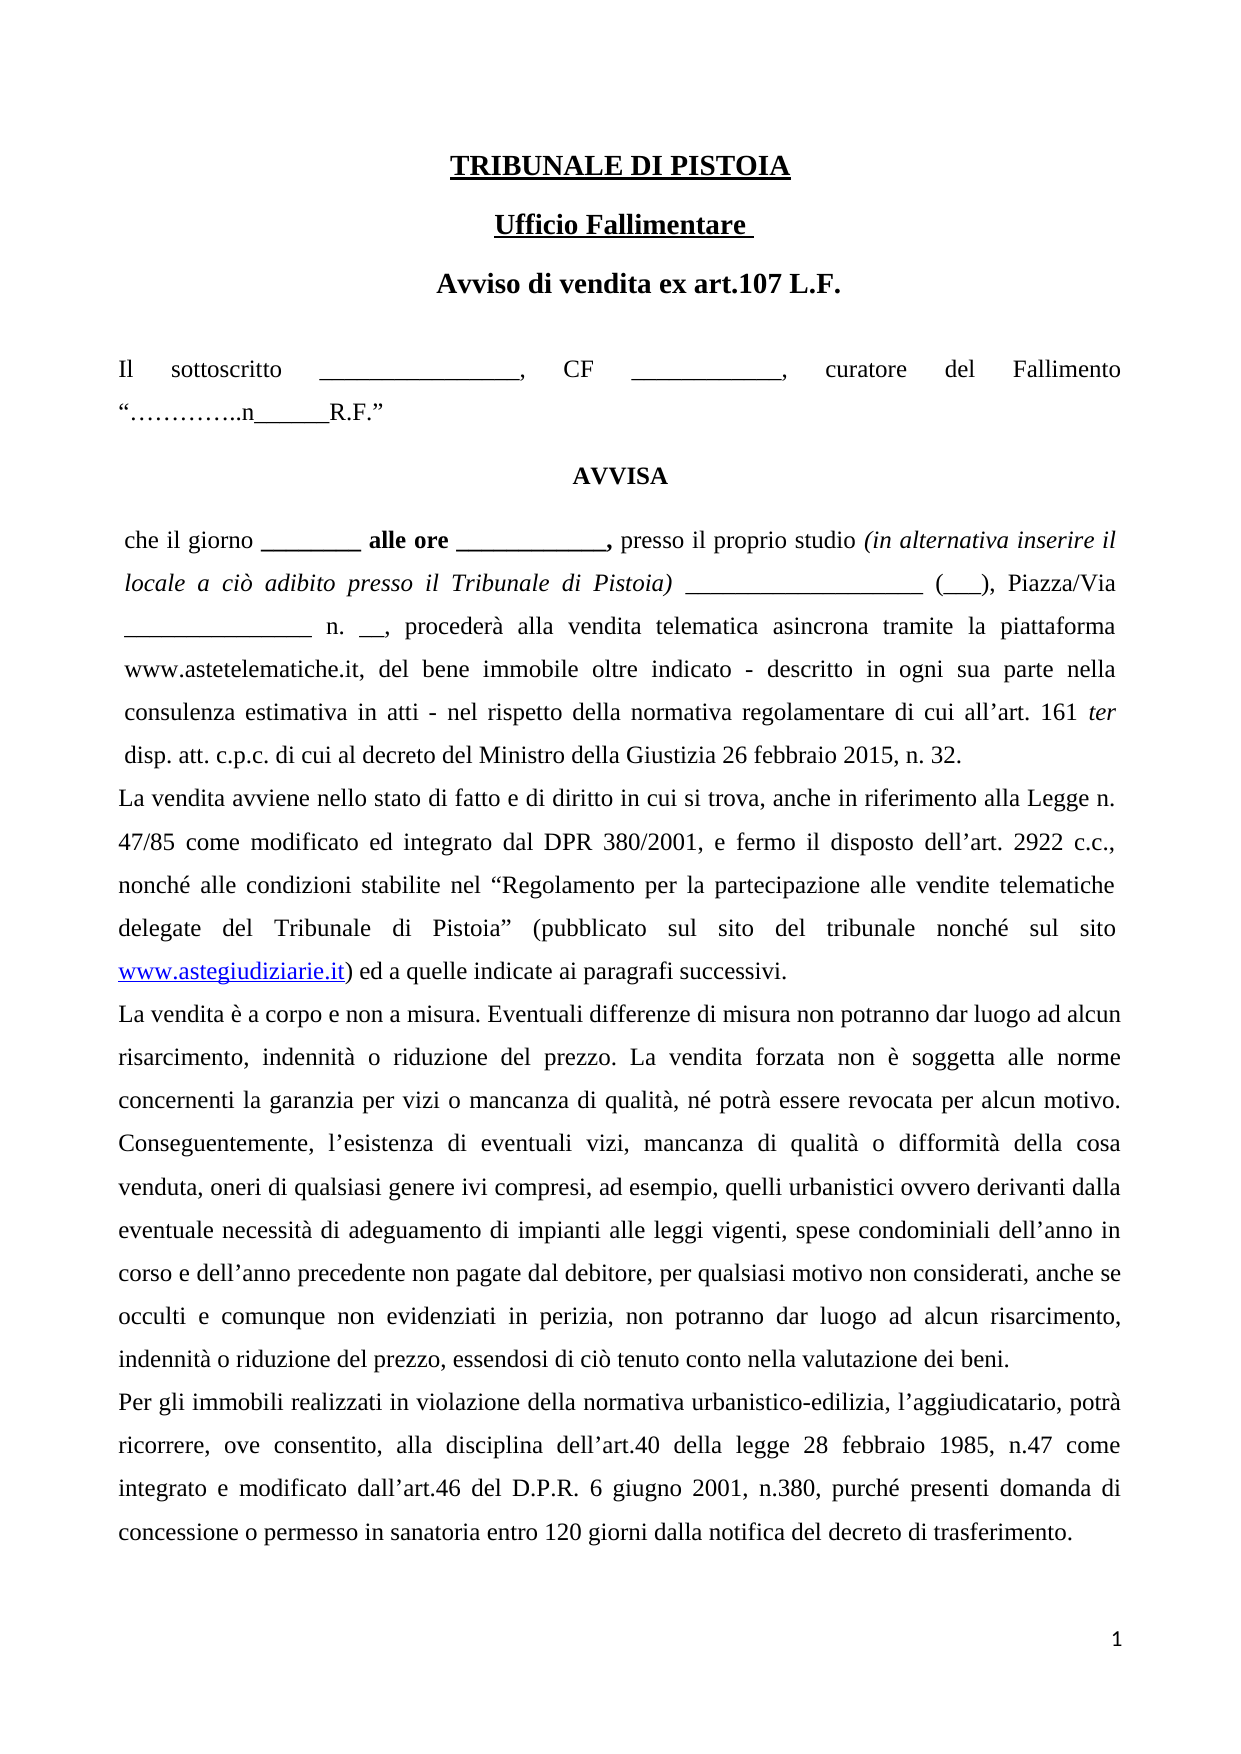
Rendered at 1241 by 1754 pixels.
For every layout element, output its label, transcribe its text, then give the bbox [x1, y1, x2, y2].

text TRIBUNALE DI PISTOIA [118, 148, 1122, 181]
text La vendita è a corpo e non a misura. Eventuali differenze di misura non potranno dar luogo ad alcun risarcimento, indennità o riduzione del prezzo. La vendita forzata non è soggetta alle norme concernenti la garanzia per vizi o mancanza di qualità, né potrà essere revocata per alcun motivo. Conseguentemente, l’esistenza di eventuali vizi, mancanza di qualità o difformità della cosa venduta, oneri di qualsiasi genere ivi compresi, ad esempio, quelli urbanistici ovvero derivanti dalla eventuale necessità di adeguamento di impianti alle leggi vigenti, spese condominiali dell’anno in corso e dell’anno precedente non pagate dal debitore, per qualsiasi motivo non considerati, anche se occulti e comunque non evidenziati in perizia, non potranno dar luogo ad alcun risarcimento, indennità o riduzione del prezzo, essendosi di ciò tenuto conto nella valutazione dei beni. [118, 999, 1122, 1373]
text Per gli immobili realizzati in violazione della normativa urbanistico-edilizia, l’aggiudicatario, potrà ricorrere, ove consentito, alla disciplina dell’art.40 della legge 28 febbraio 1985, n.47 come integrato e modificato dall’art.46 del D.P.R. 6 giugno 2001, n.380, purché presenti domanda di concessione o permesso in sanatoria entro 120 giorni dalla notifica del decreto di trasferimento. [118, 1387, 1122, 1545]
text Ufficio Fallimentare [118, 207, 1122, 241]
text Avviso di vendita ex art.107 L.F. [24, 266, 1240, 300]
text che il giorno ________ alle ore ____________, presso il proprio studio (in alternativa inserire il locale a ciò adibito presso il Tribunale di Pistoia) ___________________ (___), Piazza/Via _______________ n. __, procederà alla vendita telematica asincrona tramite la piattaforma www.astetelematiche.it, del bene immobile oltre indicato - descritto in ogni sua parte nella consulenza estimativa in atti - nel rispetto della normativa regolamentare di cui all’art. 161 ter disp. att. c.p.c. di cui al decreto del Ministro della Giustizia 26 febbraio 2015, n. 32. [124, 525, 1116, 769]
text AVVISA [118, 461, 1122, 489]
text Il sottoscritto ________________, CF ____________, curatore del Fallimento “…………..n______R.F.” [118, 354, 1122, 426]
text La vendita avviene nello stato di fatto e di diritto in cui si trova, anche in riferimento alla Legge n. 47/85 come modificato ed integrato dal DPR 380/2001, e fermo il disposto dell’art. 2922 c.c., nonché alle condizioni stabilite nel “Regolamento per la partecipazione alle vendite telematiche delegate del Tribunale di Pistoia” (pubblicato sul sito del tribunale nonché sul sito www.astegiudiziarie.it) ed a quelle indicate ai paragrafi successivi. [118, 783, 1116, 985]
